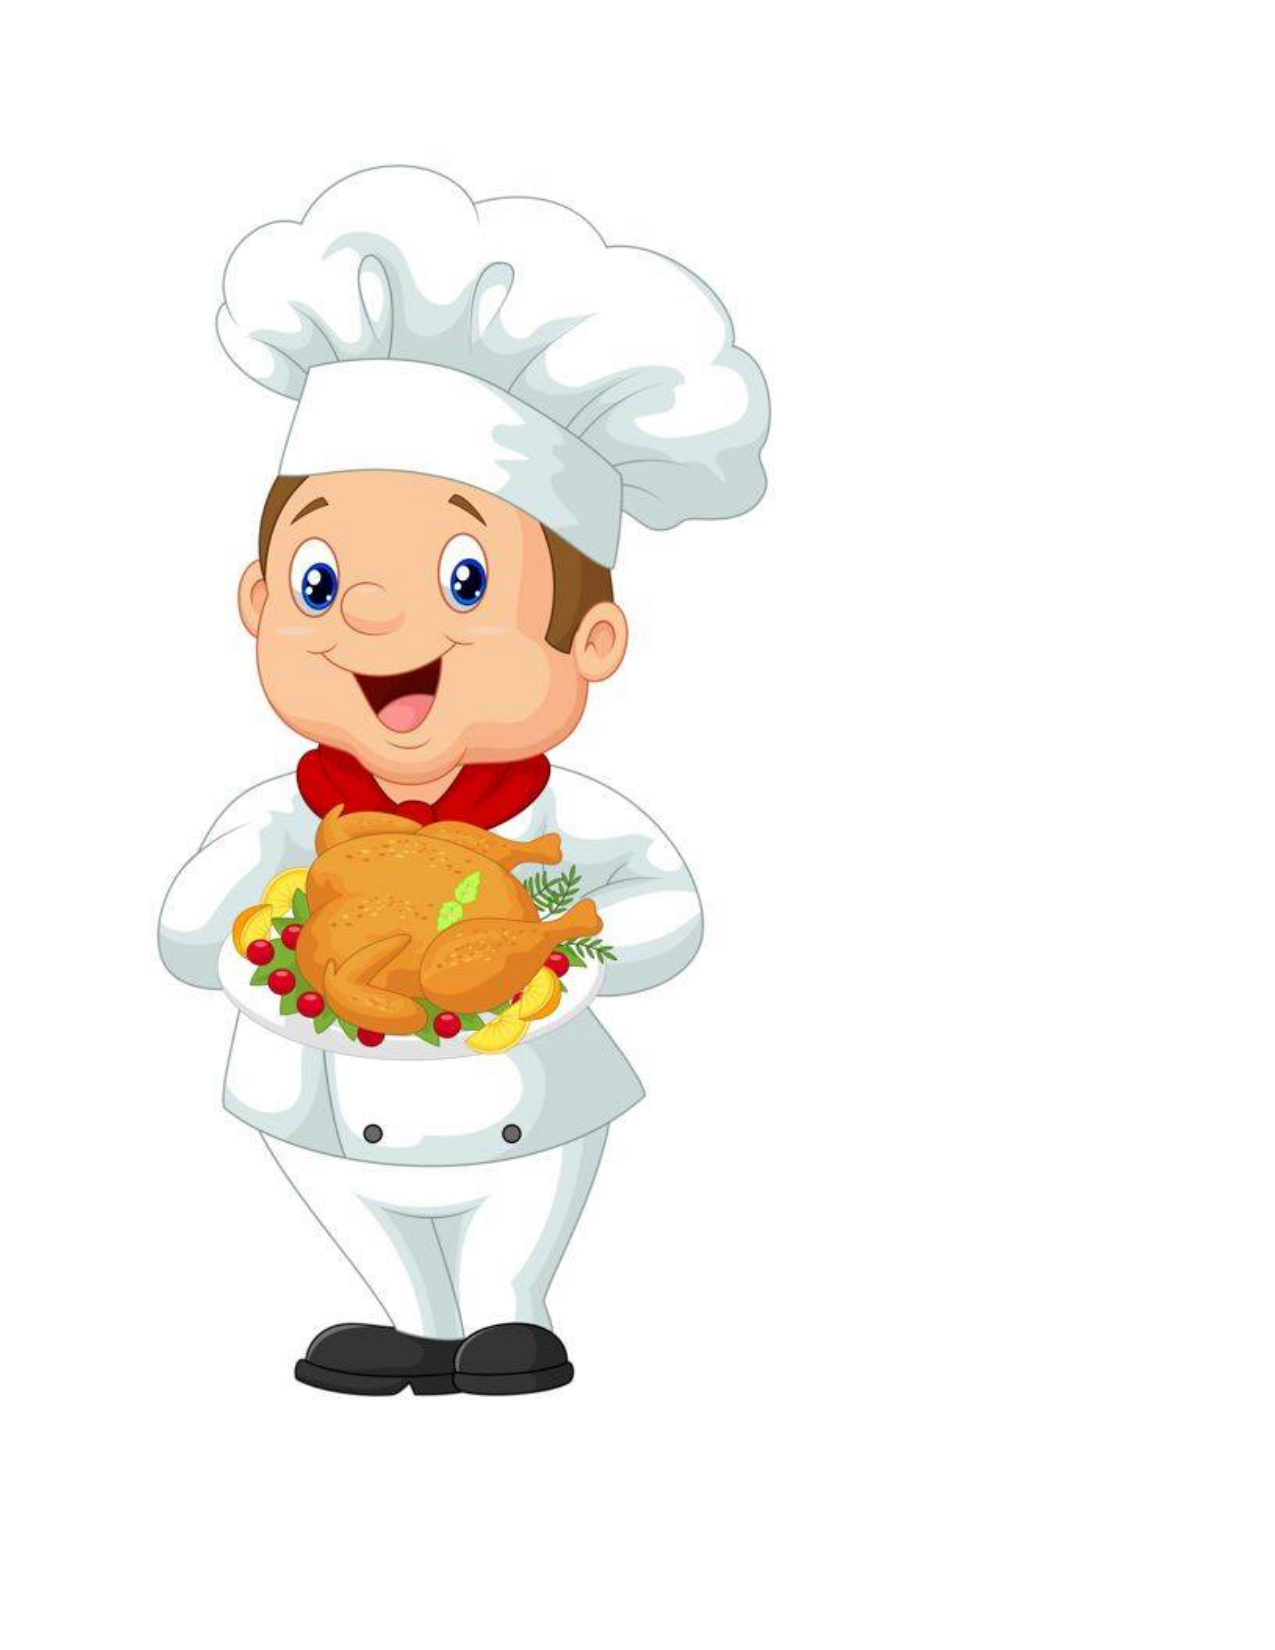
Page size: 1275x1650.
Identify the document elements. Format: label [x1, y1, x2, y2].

picture [150, 150, 776, 1400]
